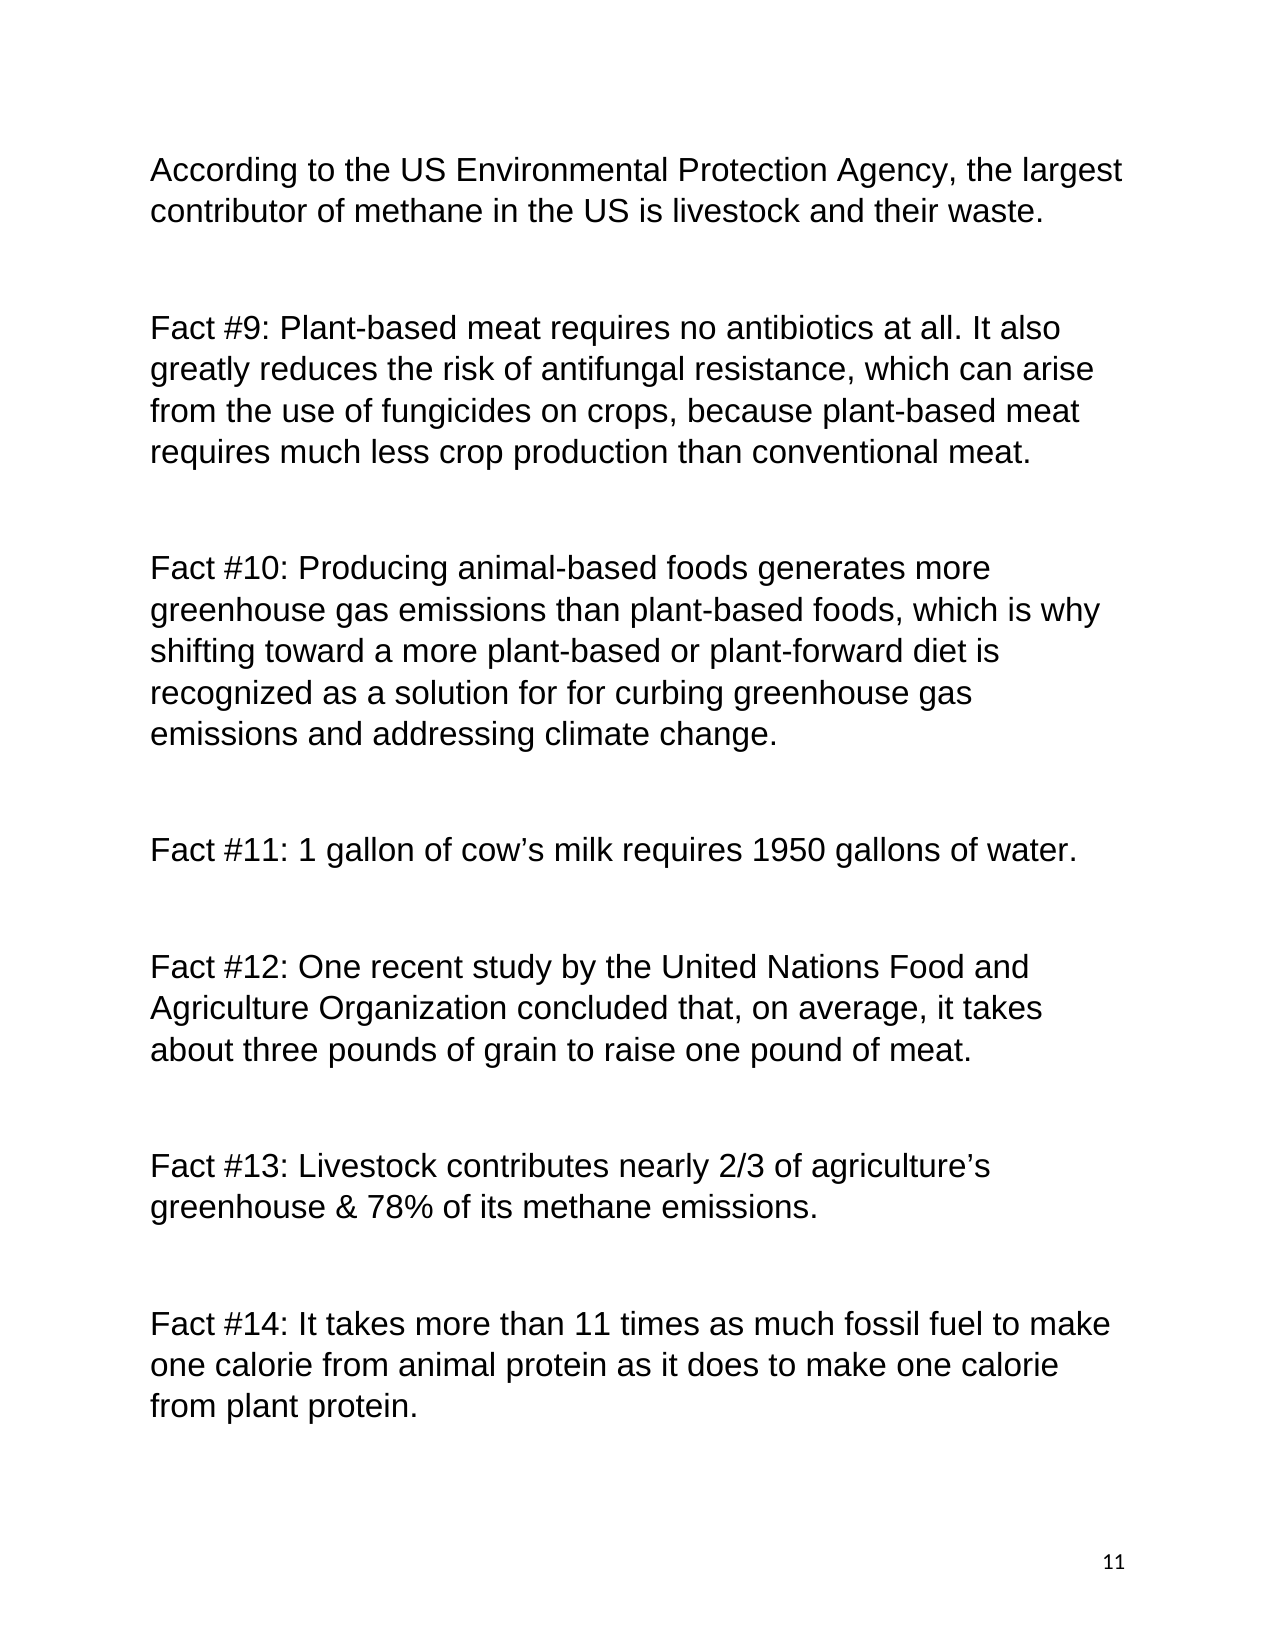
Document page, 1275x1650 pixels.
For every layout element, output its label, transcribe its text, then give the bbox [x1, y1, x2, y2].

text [150, 150, 1125, 230]
text Fact #14: It takes more than 11 times as much fossil fuel to make one calorie from animal protein as it does to make one calorie from plant protein. [150, 1303, 1125, 1425]
text Fact #10: Producing animal-based foods generates more greenhouse gas emissions than plant-based foods, which is why shifting toward a more plant-based or plant-forward diet is recognized as a solution for for curbing greenhouse gas emissions and addressing climate change. [150, 548, 1125, 753]
text Fact #13: Livestock contributes nearly 2/3 of agriculture’s greenhouse & 78% of its methane emissions. [150, 1146, 1125, 1226]
text Fact #9: Plant-based meat requires no antibiotics at all. It also greatly reduces the risk of antifungal resistance, which can arise from the use of fungicides on crops, because plant-based meat requires much less crop production than conventional meat. [150, 308, 1125, 471]
text Fact #11: 1 gallon of cow’s milk requires 1950 gallons of water. [150, 830, 1125, 869]
text Fact #12: One recent study by the United Nations Food and Agriculture Organization concluded that, on average, it takes about three pounds of grain to raise one pound of meat. [150, 947, 1125, 1068]
